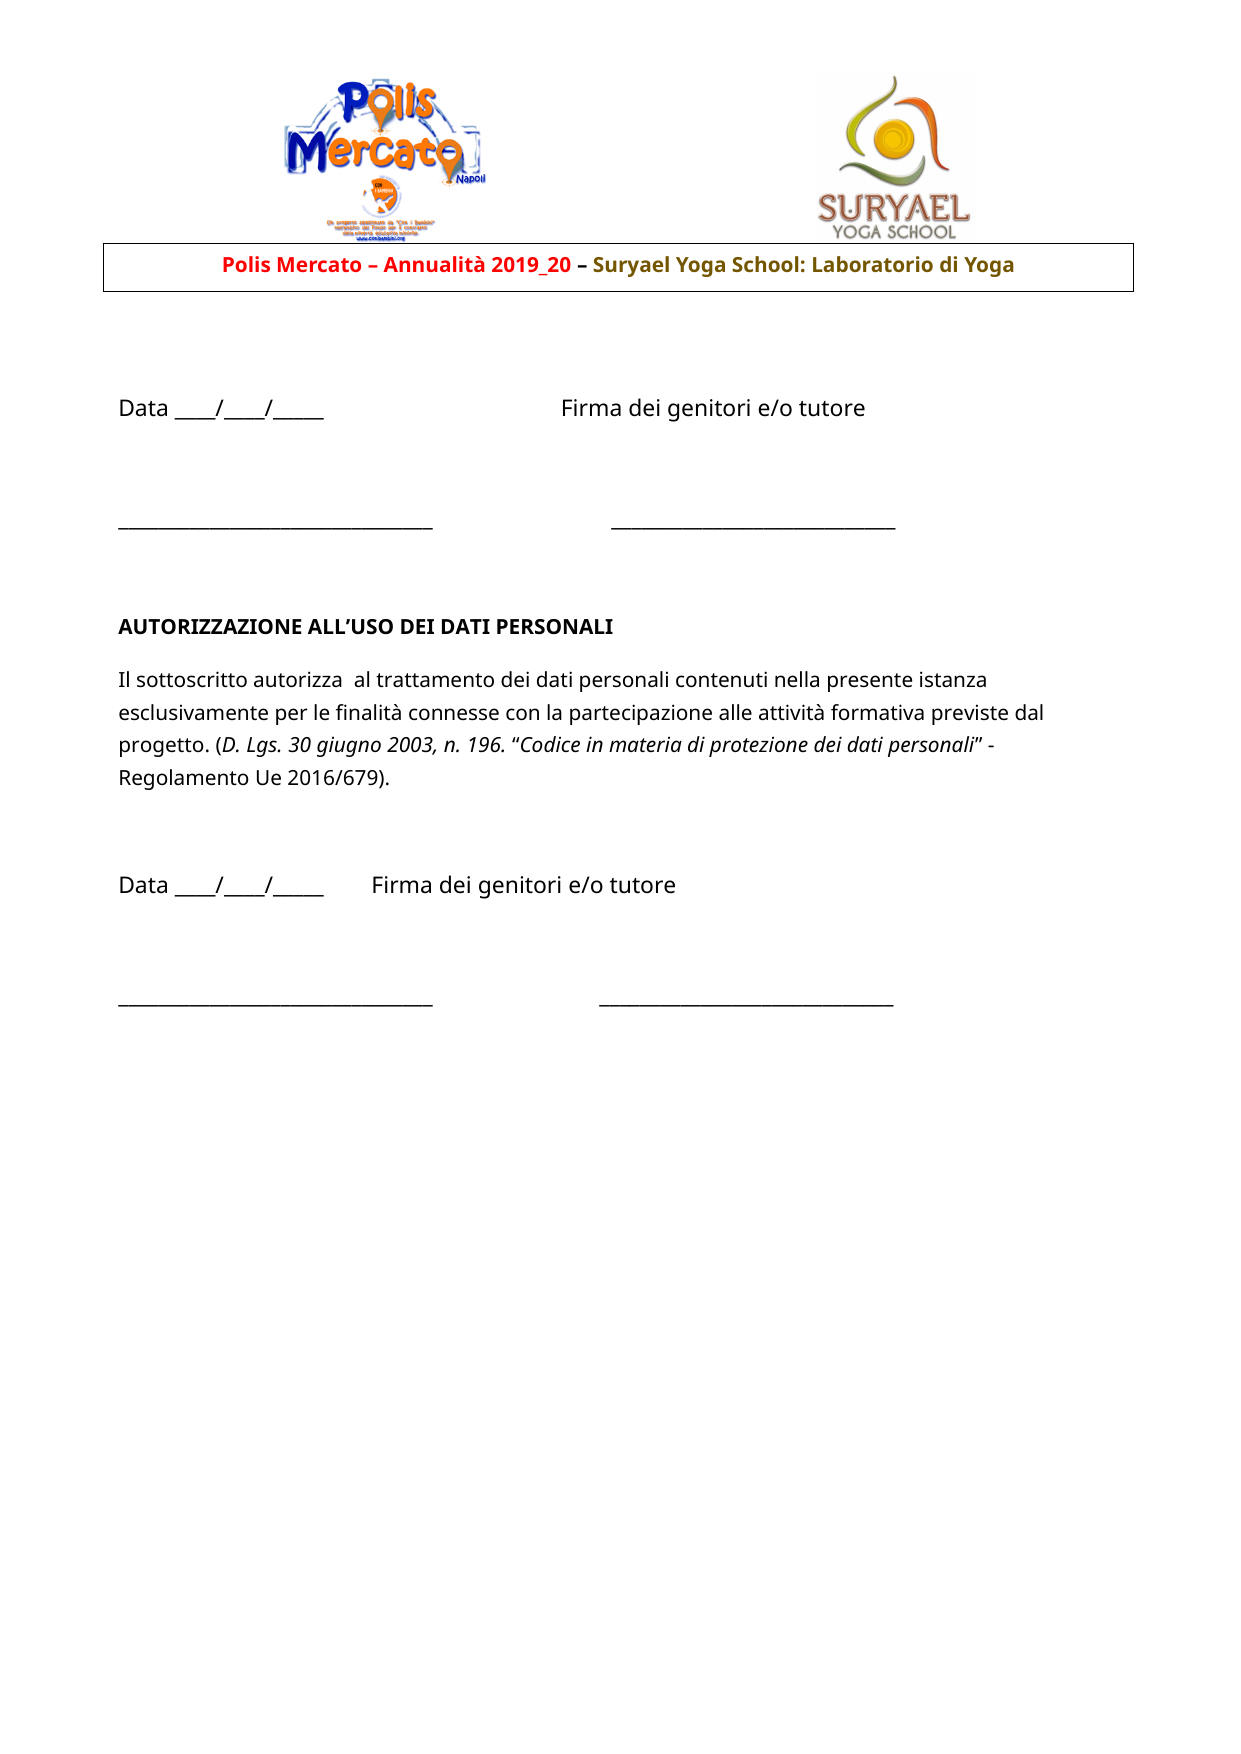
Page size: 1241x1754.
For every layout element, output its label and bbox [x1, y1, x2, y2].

picture [814, 72, 976, 243]
picture [267, 72, 493, 243]
